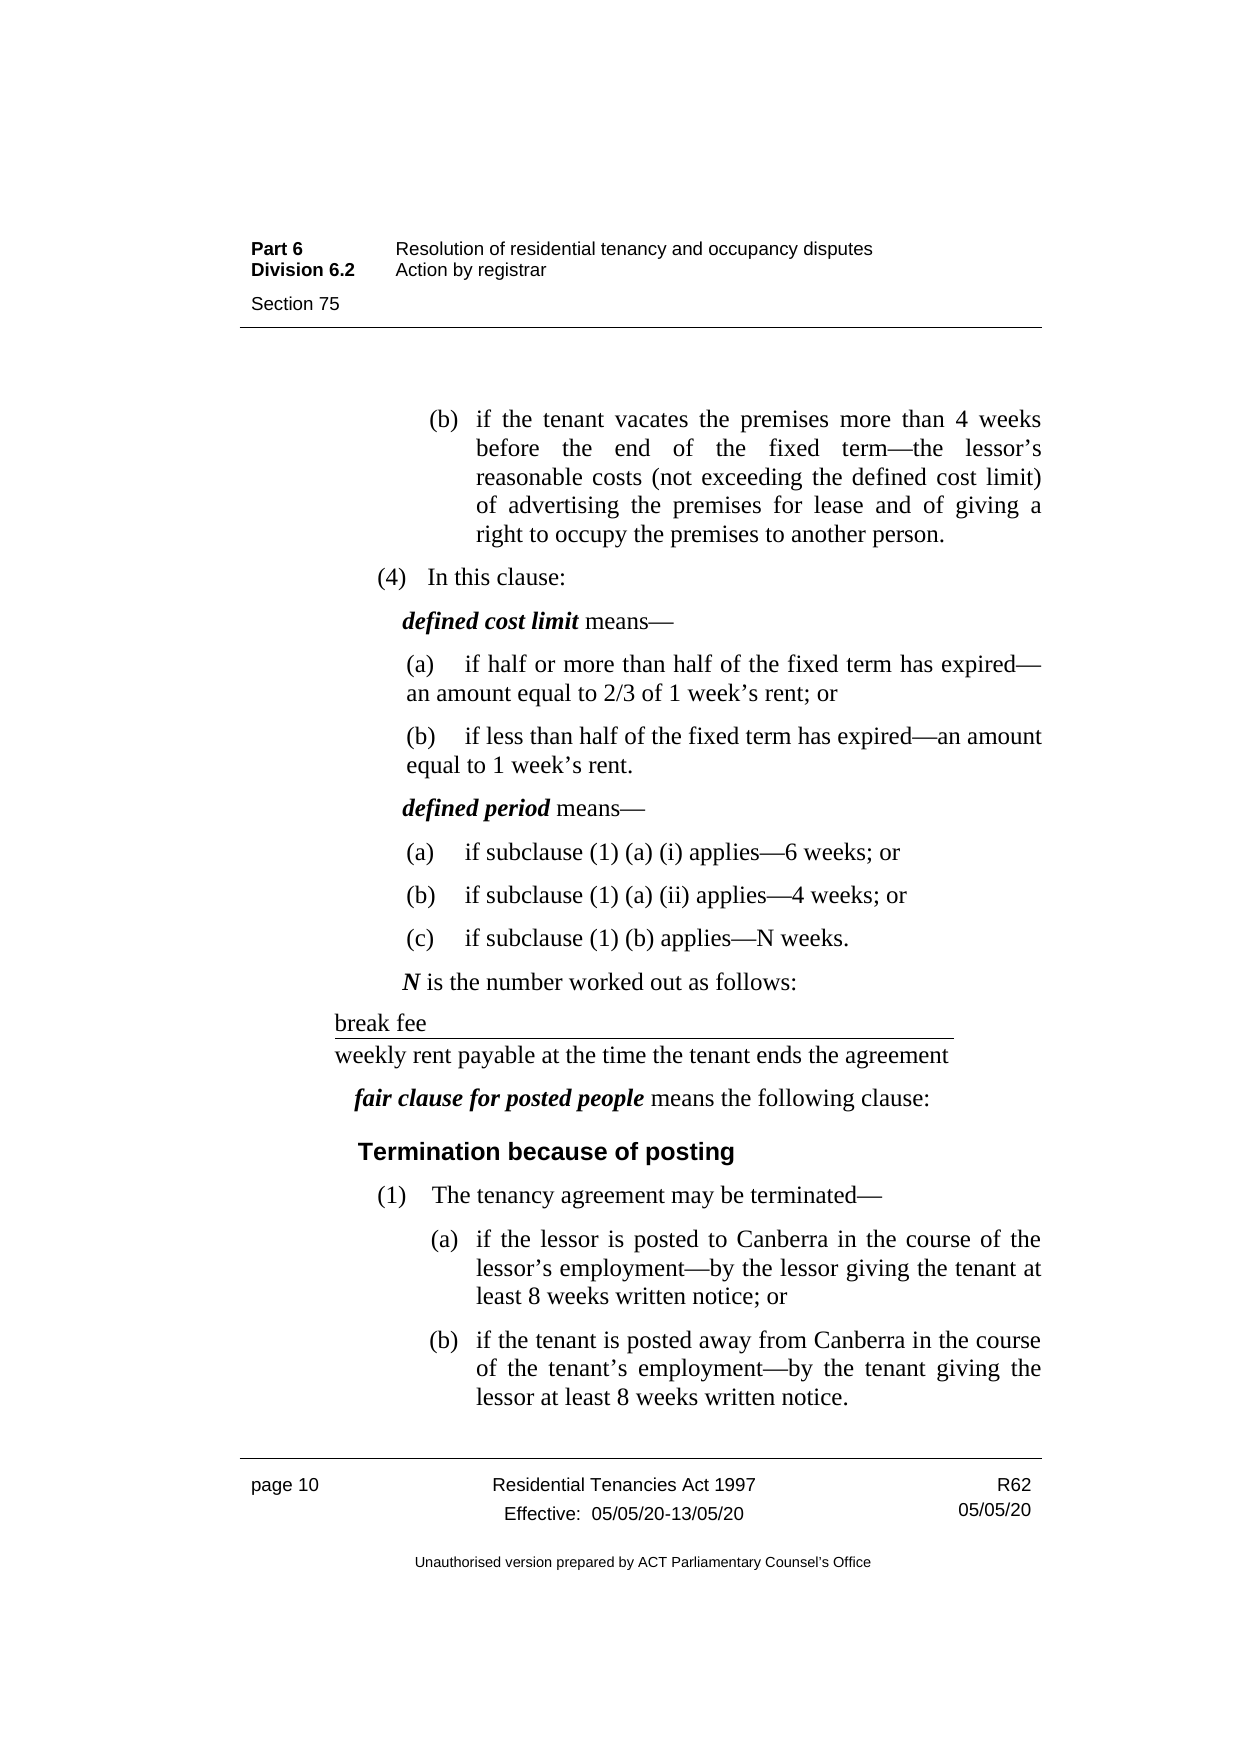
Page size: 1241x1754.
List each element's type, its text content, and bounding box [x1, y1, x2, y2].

text (b) if subclause (1) (a) (ii) applies—4 weeks; or [239, 880, 1042, 909]
text N is the number worked out as follows: [402, 967, 1042, 995]
text (b) if less than half of the fixed term has expired—an amount equal to 1 week’s rent. [239, 721, 1042, 779]
text Termination because of posting [358, 1137, 1042, 1166]
text (b) if the tenant is posted away from Canberra in the course of the tenant’s employment—by the tenant giving the lessor at least 8 weeks written notice. [354, 1325, 1042, 1411]
text fair clause for posted people means the following clause: [354, 1083, 1042, 1112]
text (c) if subclause (1) (b) applies—N weeks. [239, 923, 1042, 952]
text (a) if half or more than half of the fixed term has expired—an amount equal to 2/3 of 1 week’s rent; or [239, 649, 1042, 707]
text (4) In this clause: [354, 562, 1042, 591]
text (a) if subclause (1) (a) (i) applies—6 weeks; or [239, 837, 1042, 865]
text (1) The tenancy agreement may be terminated— [354, 1181, 1042, 1209]
text (a) if the lessor is posted to Canberra in the course of the lessor’s employment—by the lessor giving the tenant at least 8 weeks written notice; or [354, 1224, 1042, 1310]
text defined cost limit means— [402, 606, 1042, 634]
text defined period means— [402, 793, 1042, 822]
text (b) if the tenant vacates the premises more than 4 weeks before the end of the fixed term—the lessor’s reasonable costs (not exceeding the defined cost limit) of advertising the premises for lease and of giving a right to occupy the premises to another person. [354, 404, 1042, 548]
